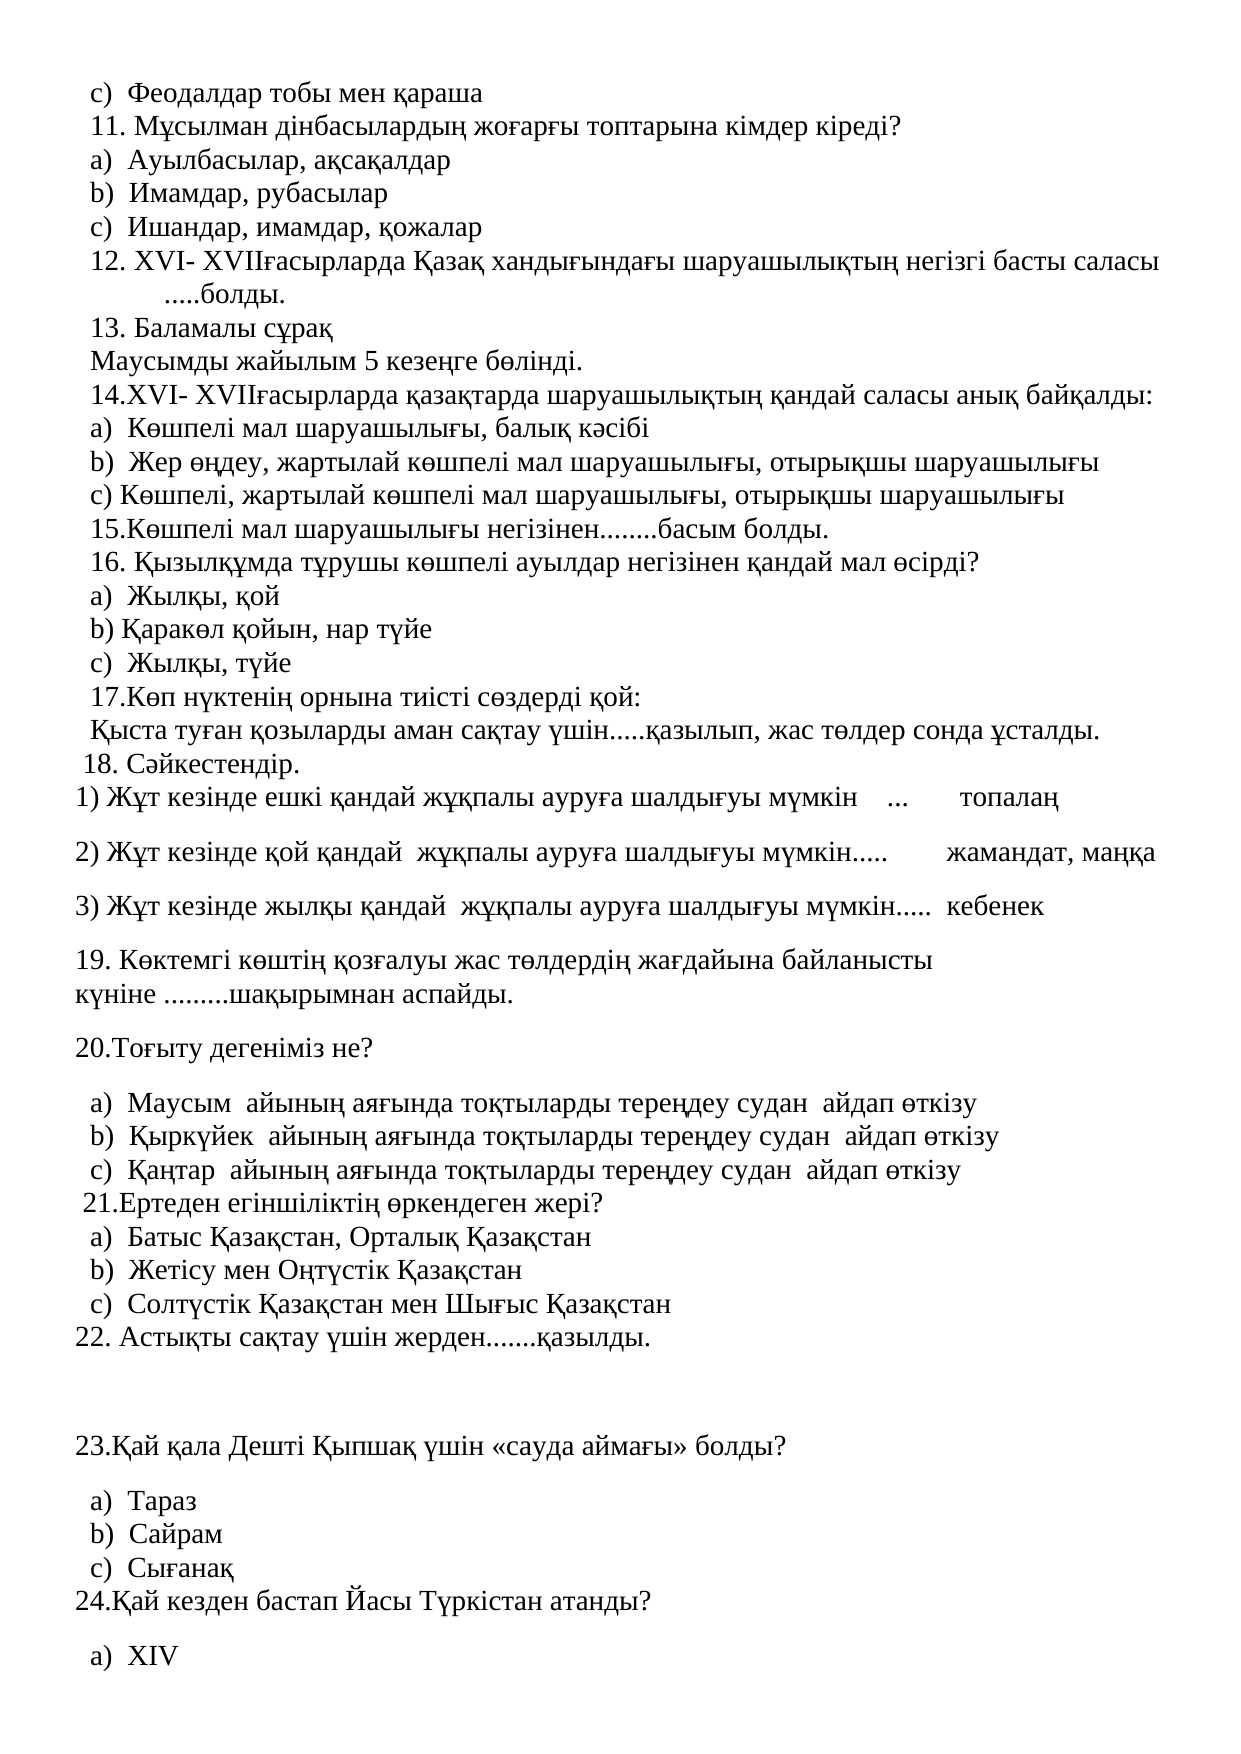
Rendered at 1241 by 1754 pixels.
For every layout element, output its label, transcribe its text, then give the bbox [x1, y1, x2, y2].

text b) Сайрам [90, 1516, 1165, 1550]
text 11. Мұсылман дінбасылардың жоғарғы топтарына кімдер кіреді? [90, 108, 1165, 142]
text а) XIV [90, 1638, 1165, 1671]
text 15.Көшпелі мал шаруашылығы негізінен........басым болды. [90, 511, 1165, 544]
text 13. Баламалы сұрақ [90, 310, 1165, 343]
text с) Қаңтар айының аяғында тоқтыларды тереңдеу судан айдап өткізу [90, 1152, 1165, 1185]
text а) Тараз [90, 1483, 1165, 1516]
text с) Солтүстік Қазақстан мен Шығыс Қазақстан [90, 1286, 1165, 1319]
text а) Маусым айының аяғында тоқтыларды тереңдеу судан айдап өткізу [90, 1085, 1165, 1118]
text 23.Қай қала Дешті Қыпшақ үшін «сауда аймағы» болды? [75, 1428, 1165, 1462]
text с) Көшпелі, жартылай көшпелі мал шаруашылығы, отырықшы шаруашылығы [90, 477, 1165, 511]
text b) Имамдар, рубасылар [90, 176, 1165, 209]
text 14.XVI- XVIIғасырларда қазақтарда шаруашылықтың қандай саласы анық байқалды: [90, 377, 1165, 410]
text b) Қаракөл қойын, нар түйе [90, 612, 1165, 645]
text Қыста туған қозыларды аман сақтау үшін.....қазылып, жас төлдер сонда ұсталды. [90, 712, 1165, 746]
text 22. Астықты сақтау үшін жерден.......қазылды. [75, 1319, 1165, 1353]
text 17.Көп нүктенің орнына тиісті сөздерді қой: [90, 679, 1165, 712]
text b) Жер өңдеу, жартылай көшпелі мал шаруашылығы, отырықшы шаруашылығы [90, 444, 1165, 477]
text 16. Қызылқұмда тұрушы көшпелі ауылдар негізінен қандай мал өсірді? [90, 544, 1165, 578]
text а) Ауылбасылар, ақсақалдар [90, 142, 1165, 176]
text 18. Сәйкестендір. [75, 746, 1165, 779]
text 12. XVI- XVIIғасырларда Қазақ хандығындағы шаруашылықтың негізгі басты саласы .....болды. [90, 243, 1165, 310]
text b) Жетісу мен Оңтүстік Қазақстан [90, 1252, 1165, 1286]
text с) Феодалдар тобы мен қараша [90, 75, 1165, 108]
text 2) Жұт кезінде қой қандай жұқпалы ауруға шалдығуы мүмкін..... жамандат, маңқа [75, 834, 1165, 867]
text с) Жылқы, түйе [90, 645, 1165, 679]
text Маусымды жайылым 5 кезеңге бөлінді. [90, 343, 1165, 377]
text 20.Тоғыту дегеніміз не? [75, 1030, 1165, 1064]
text 3) Жұт кезінде жылқы қандай жұқпалы ауруға шалдығуы мүмкін..... кебенек [75, 888, 1165, 922]
text 1) Жұт кезінде ешкі қандай жұқпалы ауруға шалдығуы мүмкін ... топалаң [75, 779, 1165, 813]
text а) Батыс Қазақстан, Орталық Қазақстан [90, 1219, 1165, 1252]
text 19. Көктемгі көштің қозғалуы жас төлдердің жағдайына байланысты күніне .........шақырымнан аспайды. [75, 942, 1165, 1009]
text b) Қыркүйек айының аяғында тоқтыларды тереңдеу судан айдап өткізу [90, 1118, 1165, 1152]
text 21.Ертеден егіншіліктің өркендеген жері? [75, 1185, 1165, 1219]
text а) Көшпелі мал шаруашылығы, балық кәсібі [90, 410, 1165, 444]
text 24.Қай кезден бастап Йасы Түркістан атанды? [75, 1583, 1165, 1617]
text а) Жылқы, қой [90, 578, 1165, 612]
text с) Ишандар, имамдар, қожалар [90, 209, 1165, 243]
text с) Сығанақ [90, 1550, 1165, 1583]
